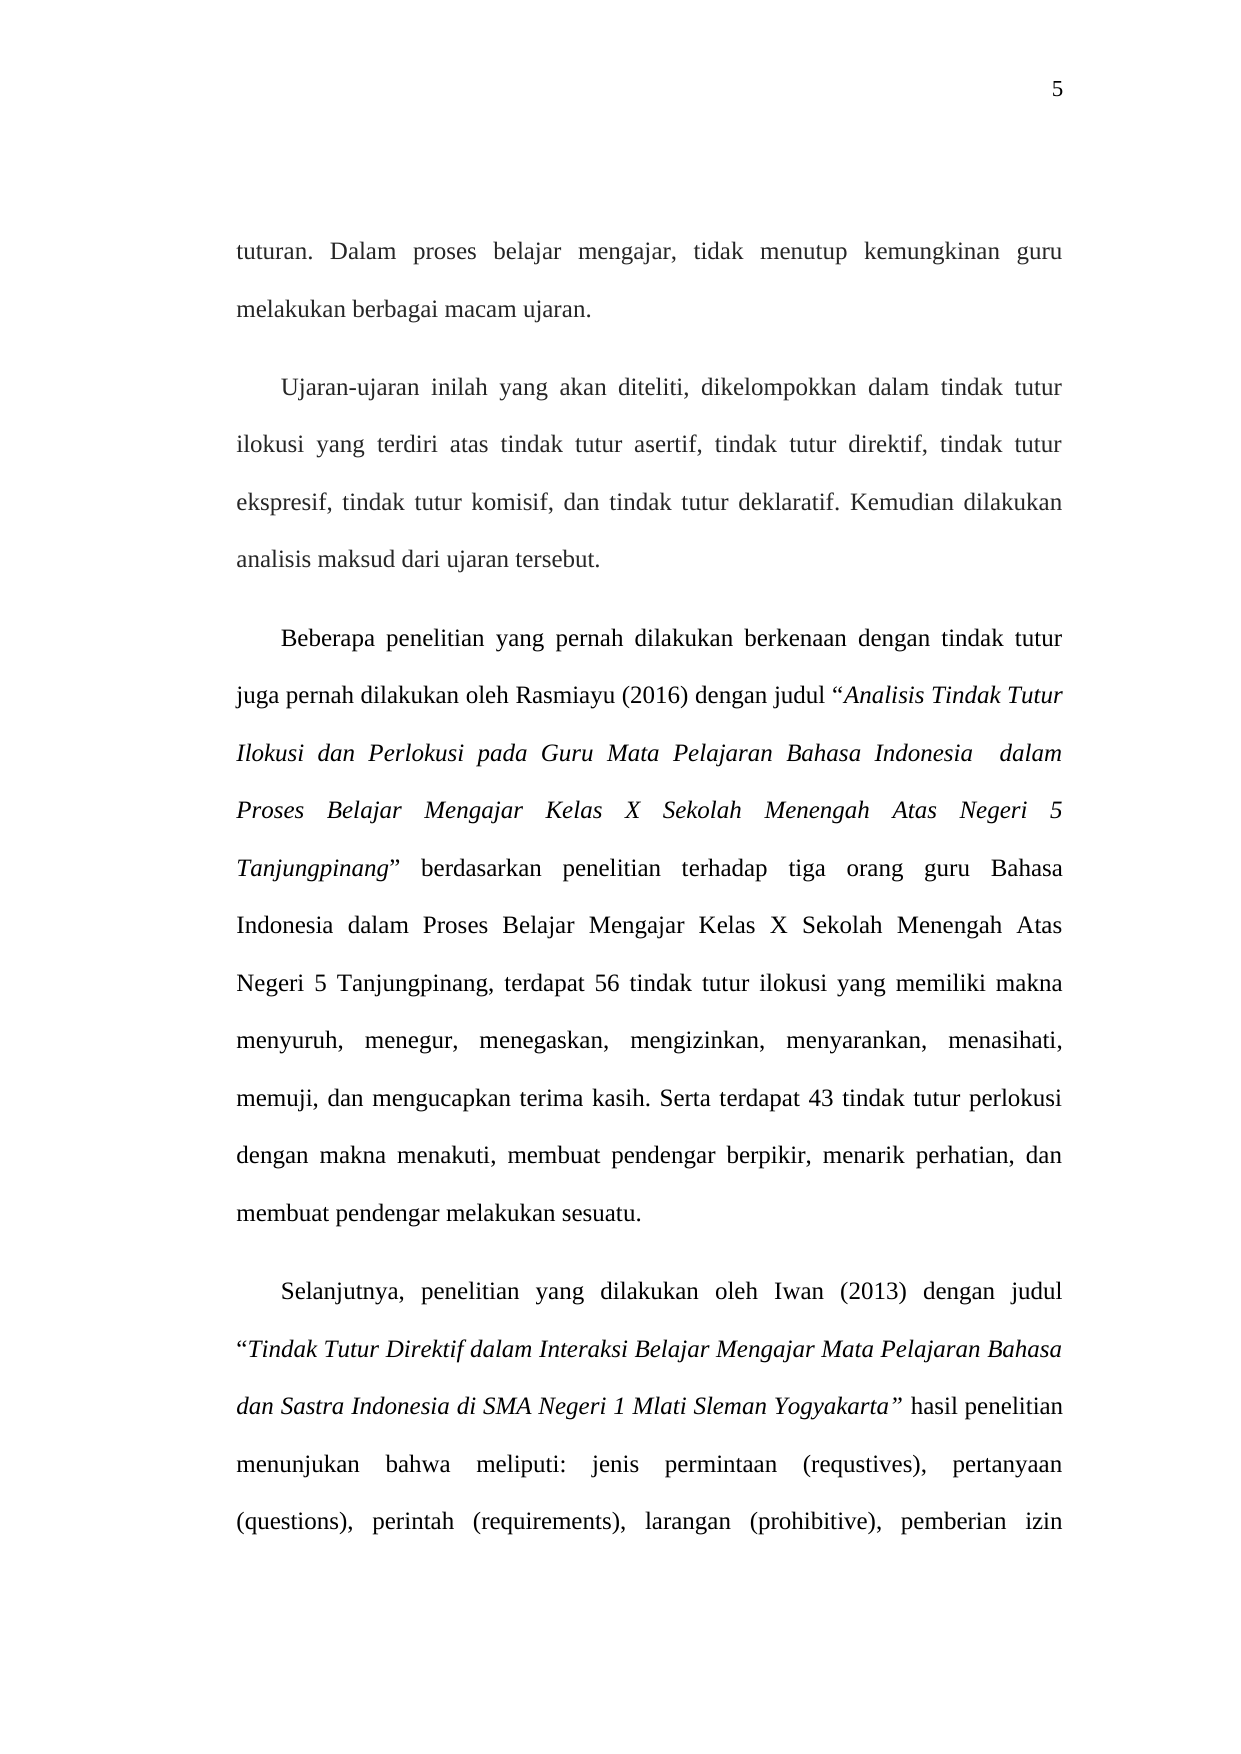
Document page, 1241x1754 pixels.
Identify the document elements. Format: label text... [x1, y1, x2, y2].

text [236, 1276, 1063, 1535]
text Ujaran-ujaran inilah yang akan diteliti, dikelompokkan dalam tindak tutur ilokusi yang terdiri atas tindak tutur asertif, tindak tutur direktif, tindak tutur ekspresif, tindak tutur komisif, dan tindak tutur deklaratif. Kemudian dilakukan analisis maksud dari ujaran tersebut. [236, 372, 1063, 573]
text Beberapa penelitian yang pernah dilakukan berkenaan dengan tindak tutur juga pernah dilakukan oleh Rasmiayu (2016) dengan judul “Analisis Tindak Tutur Ilokusi dan Perlokusi pada Guru Mata Pelajaran Bahasa Indonesia dalam Proses Belajar Mengajar Kelas X Sekolah Menengah Atas Negeri 5 Tanjungpinang” berdasarkan penelitian terhadap tiga orang guru Bahasa Indonesia dalam Proses Belajar Mengajar Kelas X Sekolah Menengah Atas Negeri 5 Tanjungpinang, terdapat 56 tindak tutur ilokusi yang memiliki makna menyuruh, menegur, menegaskan, mengizinkan, menyarankan, menasihati, memuji, dan mengucapkan terima kasih. Serta terdapat 43 tindak tutur perlokusi dengan makna menakuti, membuat pendengar berpikir, menarik perhatian, dan membuat pendengar melakukan sesuatu. [236, 623, 1063, 1227]
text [236, 236, 1063, 322]
